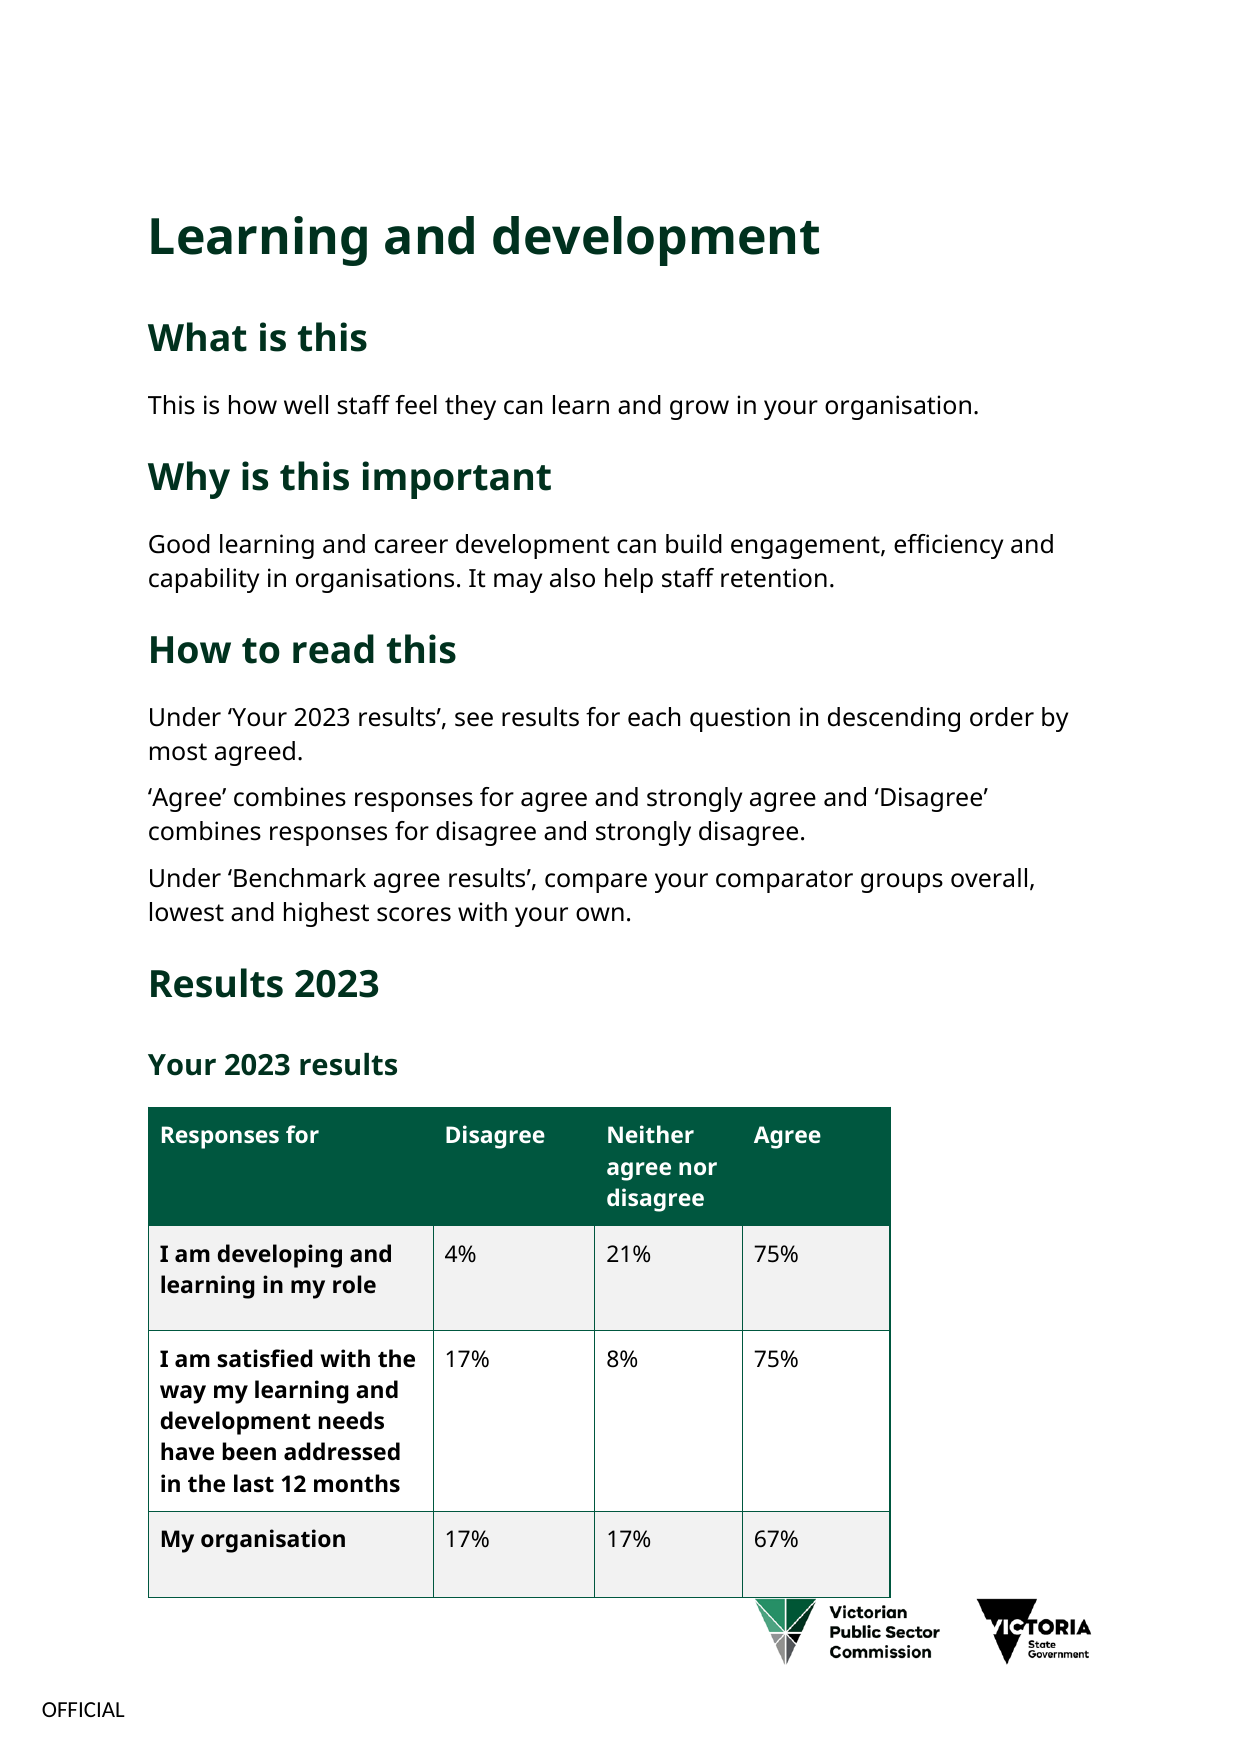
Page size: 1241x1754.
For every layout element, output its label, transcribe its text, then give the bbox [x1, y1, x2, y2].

subtitle Results 2023 [148, 958, 1092, 1009]
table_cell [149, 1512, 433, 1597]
text ‘Agree’ combines responses for agree and strongly agree and ‘Disagree’ combines responses for disagree and strongly disagree. [148, 780, 1092, 848]
text Under ‘Benchmark agree results’, compare your comparator groups overall, lowest and highest scores with your own. [148, 861, 1092, 929]
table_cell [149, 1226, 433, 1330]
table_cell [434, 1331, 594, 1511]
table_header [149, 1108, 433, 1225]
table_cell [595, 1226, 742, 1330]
picture [754, 1598, 1093, 1666]
text This is how well staff feel they can learn and grow in your organisation. [148, 387, 1092, 421]
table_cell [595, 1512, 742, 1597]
subtitle How to read this [148, 624, 1092, 675]
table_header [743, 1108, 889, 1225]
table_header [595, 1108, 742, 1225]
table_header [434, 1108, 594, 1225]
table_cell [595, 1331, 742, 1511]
text Good learning and career development can build engagement, efficiency and capability in organisations. It may also help staff retention. [148, 526, 1092, 594]
subtitle Learning and development [148, 201, 1092, 269]
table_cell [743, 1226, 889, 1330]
subtitle Your 2023 results [148, 1044, 1092, 1084]
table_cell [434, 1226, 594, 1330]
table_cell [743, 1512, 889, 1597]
subtitle What is this [148, 311, 1092, 362]
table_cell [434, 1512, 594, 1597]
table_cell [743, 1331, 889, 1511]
subtitle Why is this important [148, 451, 1092, 502]
text Under ‘Your 2023 results’, see results for each question in descending order by most agreed. [148, 699, 1092, 768]
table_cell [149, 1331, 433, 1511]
